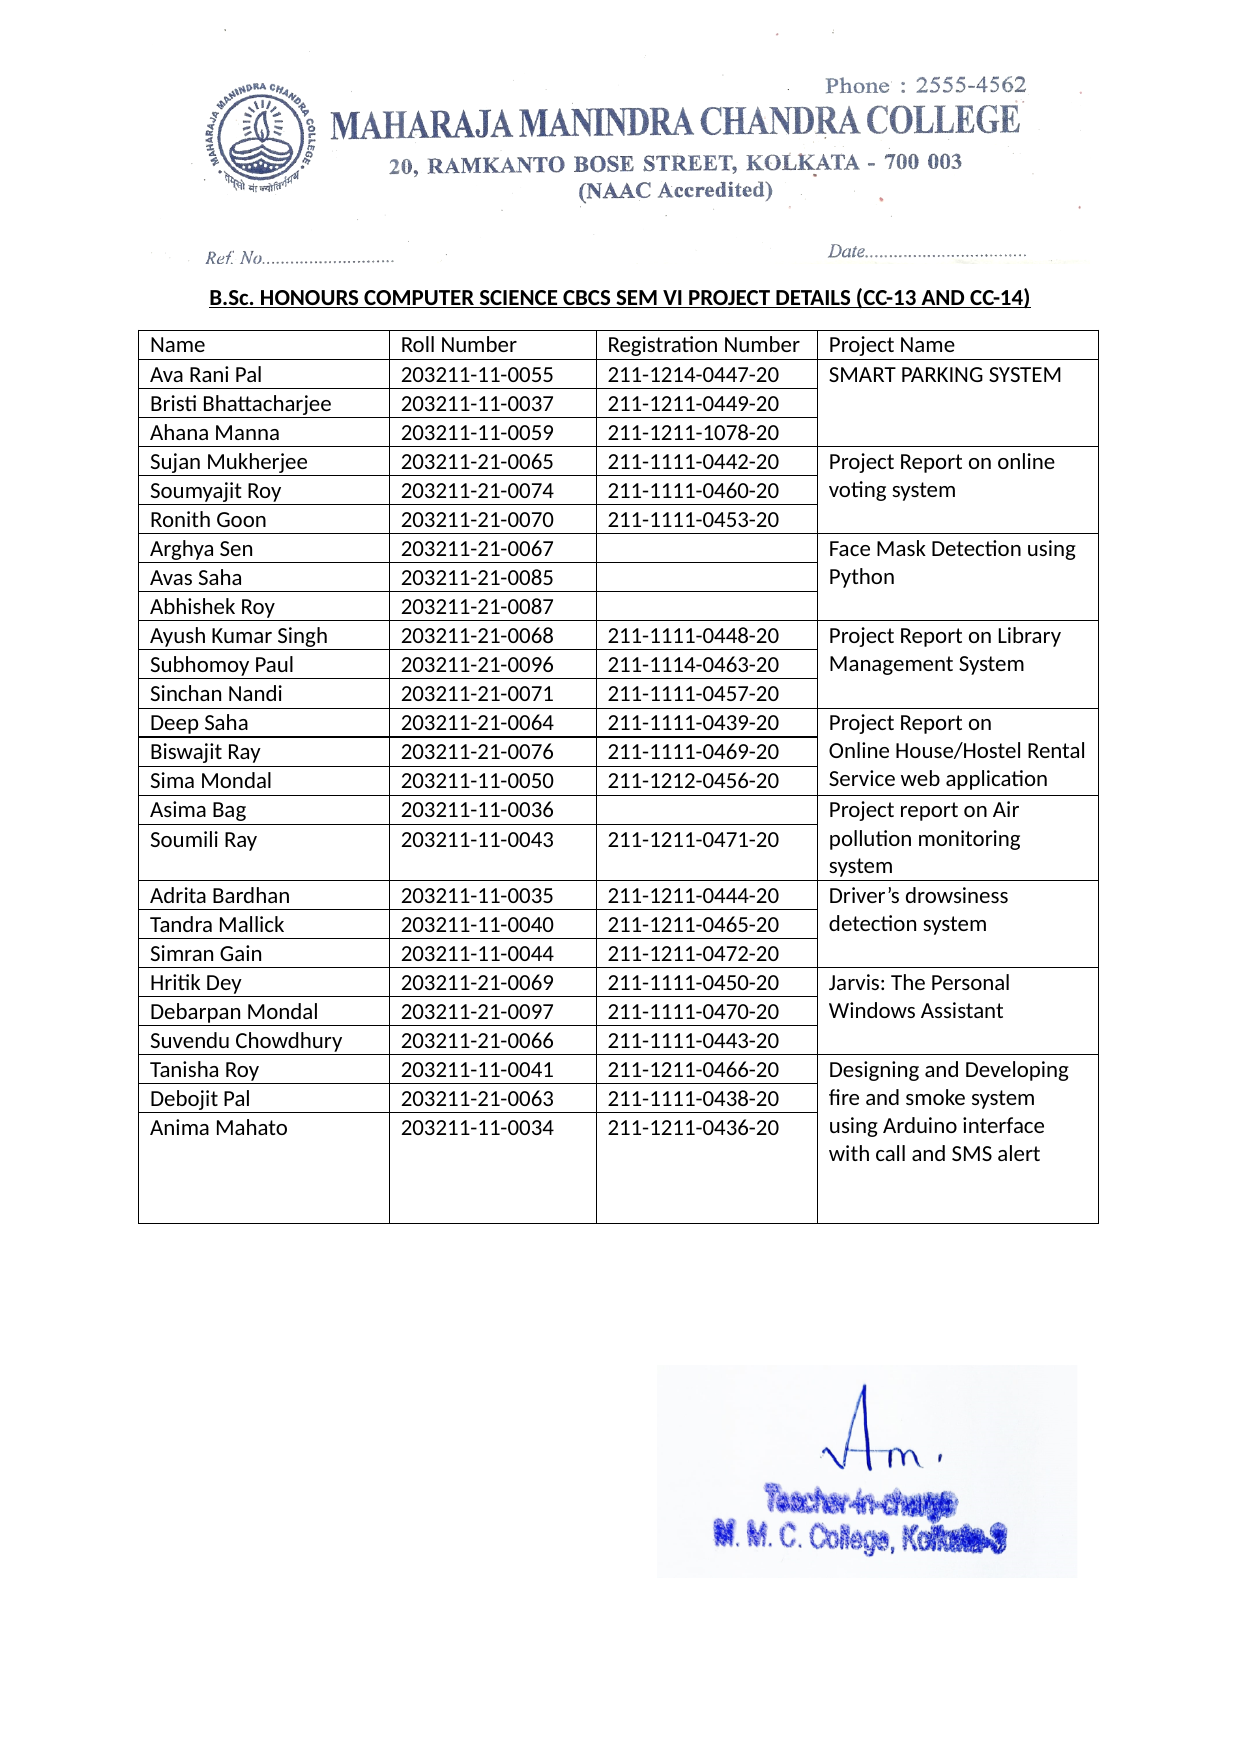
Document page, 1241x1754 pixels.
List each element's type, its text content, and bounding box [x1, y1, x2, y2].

table_cell 211-1111-0469-20 [597, 738, 817, 766]
table_cell Face Mask Detection using Python [818, 534, 1098, 620]
table_cell 211-1211-0444-20 [597, 881, 817, 909]
table_cell [597, 534, 817, 562]
table_cell Deep Saha [139, 709, 389, 736]
table_cell Debarpan Mondal [139, 997, 389, 1025]
table_cell 211-1211-0465-20 [597, 910, 817, 938]
table_cell 203211-21-0071 [390, 679, 596, 707]
table_cell Hritik Dey [139, 968, 389, 996]
picture [657, 1365, 1078, 1578]
table_cell 203211-21-0068 [390, 621, 596, 649]
table_cell 211-1111-0448-20 [597, 621, 817, 649]
table_cell 211-1211-1078-20 [597, 418, 817, 446]
table_cell Soumili Ray [139, 825, 389, 880]
table_cell 211-1111-0443-20 [597, 1026, 817, 1054]
table_cell Asima Bag [139, 796, 389, 824]
table_cell 211-1211-0472-20 [597, 939, 817, 967]
table_cell 203211-11-0036 [390, 796, 596, 824]
table_cell 203211-11-0050 [390, 767, 596, 794]
table_cell 211-1211-0466-20 [597, 1055, 817, 1083]
picture [150, 29, 1091, 264]
table_cell 211-1111-0470-20 [597, 997, 817, 1025]
table_cell 203211-21-0069 [390, 968, 596, 996]
table_cell 203211-21-0066 [390, 1026, 596, 1054]
table_cell Soumyajit Roy [139, 476, 389, 504]
text B.Sc. HONOURS COMPUTER SCIENCE CBCS SEM VI PROJECT DETAILS (CC-13 AND CC-14) [150, 283, 1090, 311]
table_cell 203211-21-0097 [390, 997, 596, 1025]
table_cell Ronith Goon [139, 505, 389, 533]
table_cell 211-1111-0457-20 [597, 679, 817, 707]
table_cell Arghya Sen [139, 534, 389, 562]
table_cell 203211-21-0067 [390, 534, 596, 562]
table_cell 203211-21-0065 [390, 447, 596, 475]
table_cell Subhomoy Paul [139, 650, 389, 678]
table_header Registration Number [597, 331, 817, 359]
table_cell Avas Saha [139, 563, 389, 591]
table_cell Ayush Kumar Singh [139, 621, 389, 649]
table_cell 211-1111-0453-20 [597, 505, 817, 533]
table_cell [597, 592, 817, 620]
table_cell Designing and Developing fire and smoke system using Arduino interface with call and SMS alert [818, 1055, 1098, 1223]
table_cell 203211-21-0096 [390, 650, 596, 678]
table_cell 203211-21-0064 [390, 709, 596, 736]
table_cell 211-1211-0471-20 [597, 825, 817, 880]
table_cell 211-1211-0436-20 [597, 1113, 817, 1223]
table_cell Adrita Bardhan [139, 881, 389, 909]
table_cell 211-1212-0456-20 [597, 767, 817, 794]
table_cell 203211-11-0040 [390, 910, 596, 938]
table_cell 211-1214-0447-20 [597, 360, 817, 388]
table_cell 211-1114-0463-20 [597, 650, 817, 678]
table_cell Tandra Mallick [139, 910, 389, 938]
table_cell Tanisha Roy [139, 1055, 389, 1083]
table_header Project Name [818, 331, 1098, 359]
table_cell 211-1111-0442-20 [597, 447, 817, 475]
table_cell Sujan Mukherjee [139, 447, 389, 475]
table_cell 203211-21-0070 [390, 505, 596, 533]
table_cell 203211-21-0087 [390, 592, 596, 620]
table_cell 203211-11-0035 [390, 881, 596, 909]
table_cell Suvendu Chowdhury [139, 1026, 389, 1054]
table_cell Biswajit Ray [139, 738, 389, 766]
table_cell Jarvis: The Personal Windows Assistant [818, 968, 1098, 1054]
table_cell [597, 563, 817, 591]
table_cell Bristi Bhattacharjee [139, 389, 389, 417]
table_cell [597, 796, 817, 824]
table_cell Project Report on online voting system [818, 447, 1098, 533]
table_cell 203211-21-0076 [390, 738, 596, 766]
table_cell Debojit Pal [139, 1084, 389, 1112]
table_cell 211-1211-0449-20 [597, 389, 817, 417]
table_cell 203211-21-0063 [390, 1084, 596, 1112]
table_cell 203211-11-0041 [390, 1055, 596, 1083]
table_cell 203211-11-0055 [390, 360, 596, 388]
table_cell 203211-11-0034 [390, 1113, 596, 1223]
table_cell Driver’s drowsiness detection system [818, 881, 1098, 967]
table_cell Project Report on Library Management System [818, 621, 1098, 707]
table_cell 203211-11-0044 [390, 939, 596, 967]
table_cell Simran Gain [139, 939, 389, 967]
table_cell 211-1111-0438-20 [597, 1084, 817, 1112]
table_cell 203211-21-0085 [390, 563, 596, 591]
table_cell 211-1111-0460-20 [597, 476, 817, 504]
table_cell Anima Mahato [139, 1113, 389, 1223]
table_cell Ahana Manna [139, 418, 389, 446]
table_cell Project Report on Online House/Hostel Rental Service web application [818, 709, 1098, 794]
table_cell Ava Rani Pal [139, 360, 389, 388]
table_cell Project report on Air pollution monitoring system [818, 796, 1098, 880]
table_header Name [139, 331, 389, 359]
table_cell Abhishek Roy [139, 592, 389, 620]
table_cell 203211-21-0074 [390, 476, 596, 504]
table_cell Sinchan Nandi [139, 679, 389, 707]
table_header Roll Number [390, 331, 596, 359]
table_cell 211-1111-0450-20 [597, 968, 817, 996]
table_cell 203211-11-0037 [390, 389, 596, 417]
table_cell 211-1111-0439-20 [597, 709, 817, 736]
table_cell 203211-11-0043 [390, 825, 596, 880]
table_cell Sima Mondal [139, 767, 389, 794]
table_cell 203211-11-0059 [390, 418, 596, 446]
table_cell SMART PARKING SYSTEM [818, 360, 1098, 446]
